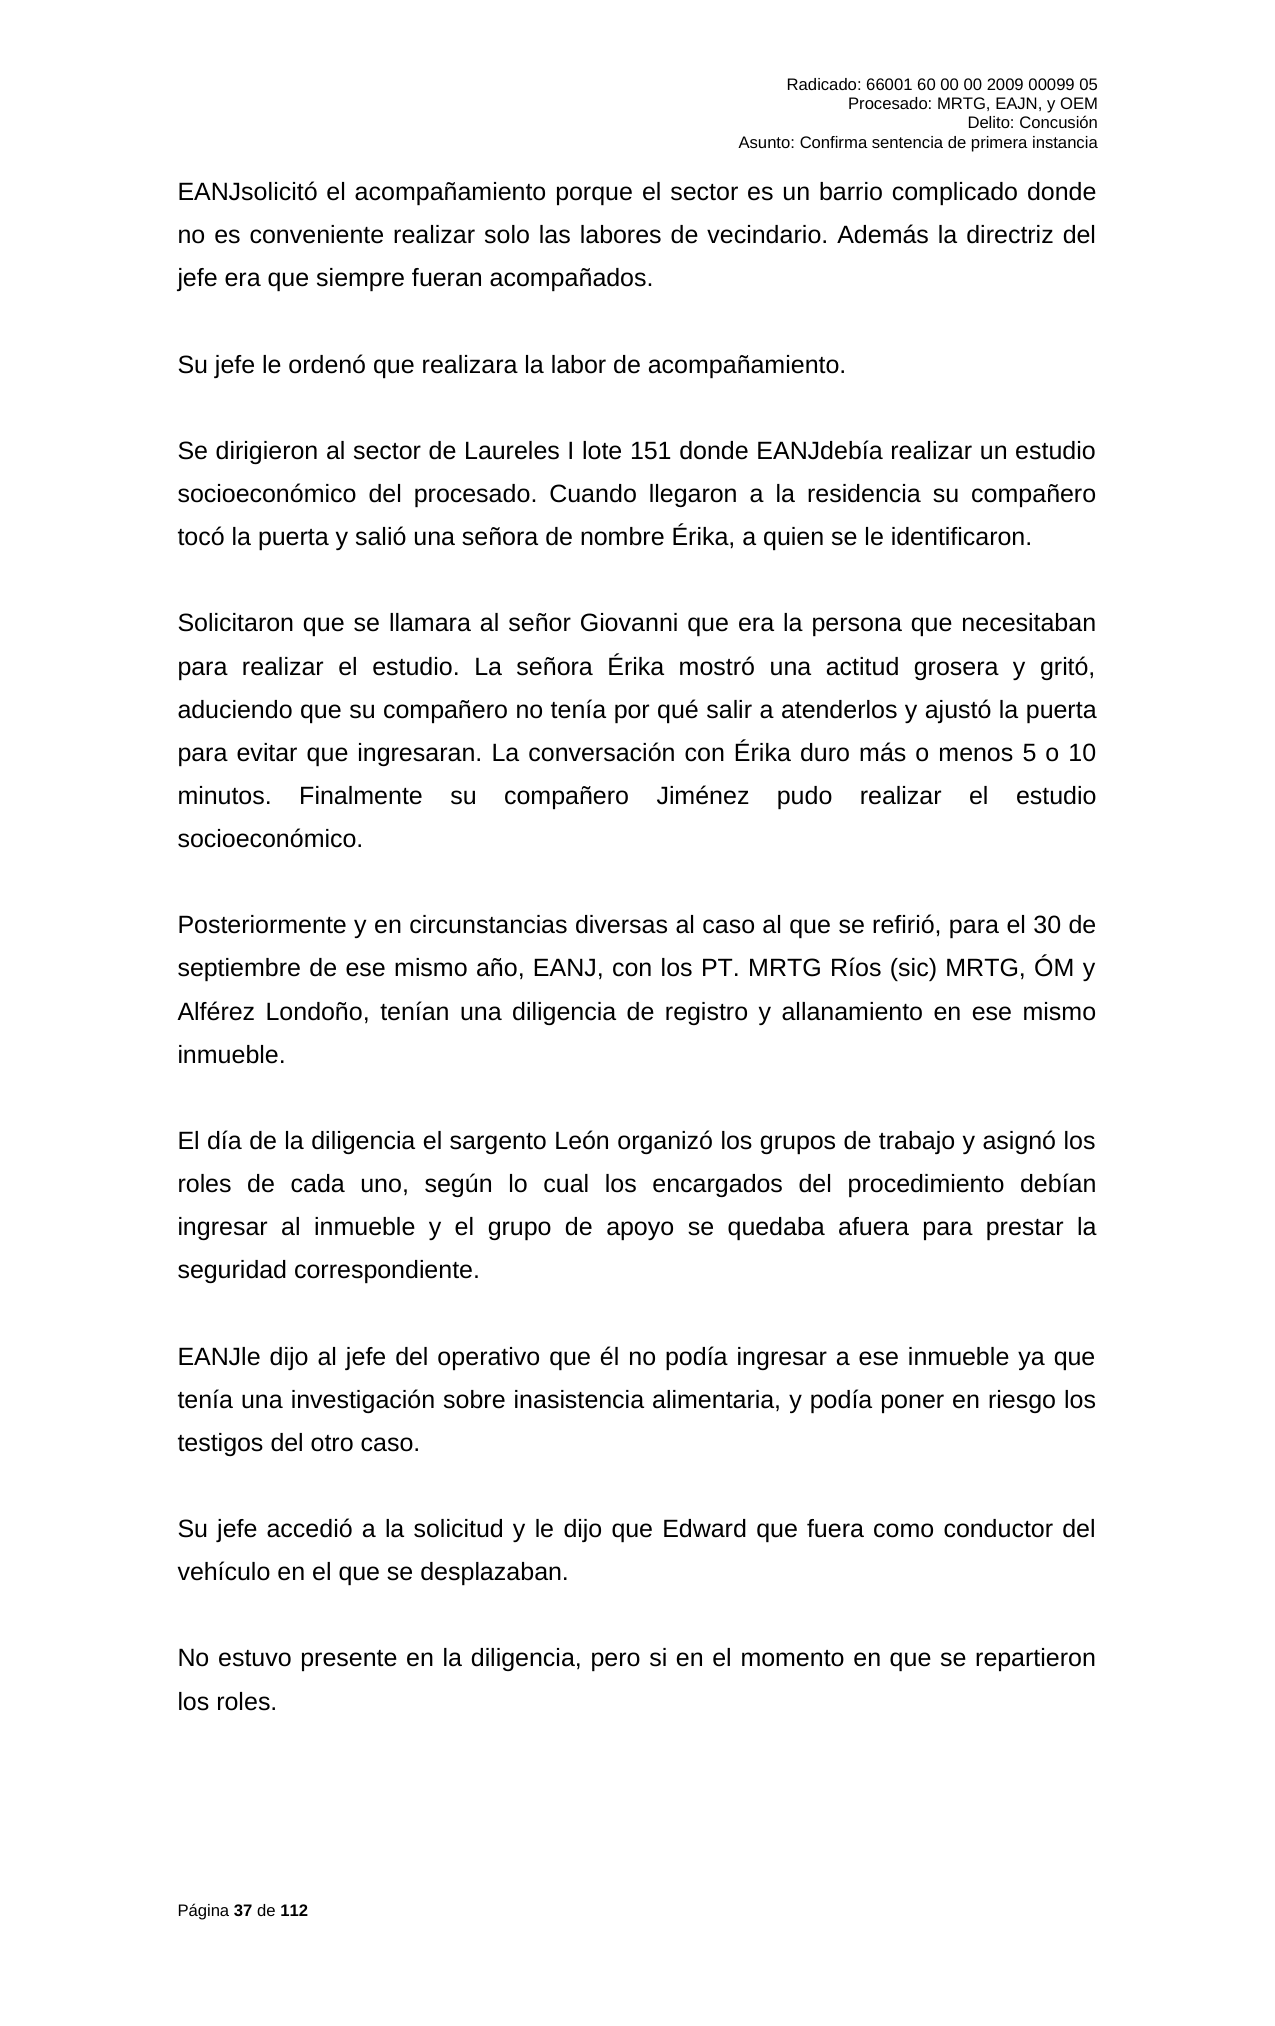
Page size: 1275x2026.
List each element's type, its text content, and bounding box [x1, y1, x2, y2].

text No estuvo presente en la diligencia, pero si en el momento en que se repartieron los roles. [177, 1643, 1098, 1715]
text EANJle dijo al jefe del operativo que él no podía ingresar a ese inmueble ya que tenía una investigación sobre inasistencia alimentaria, y podía poner en riesgo los testigos del otro caso. [177, 1342, 1098, 1457]
text Solicitaron que se llamara al señor Giovanni que era la persona que necesitaban para realizar el estudio. La señora Érika mostró una actitud grosera y gritó, aduciendo que su compañero no tenía por qué salir a atenderlos y ajustó la puerta para evitar que ingresaran. La conversación con Érika duro más o menos 5 o 10 minutos. Finalmente su compañero Jiménez pudo realizar el estudio socioeconómico. [177, 608, 1098, 853]
text Posteriormente y en circunstancias diversas al caso al que se refirió, para el 30 de septiembre de ese mismo año, EANJ, con los PT. MRTG Ríos (sic) MRTG, ÓM y Alférez Londoño, tenían una diligencia de registro y allanamiento en ese mismo inmueble. [177, 910, 1098, 1068]
text El día de la diligencia el sargento León organizó los grupos de trabajo y asignó los roles de cada uno, según lo cual los encargados del procedimiento debían ingresar al inmueble y el grupo de apoyo se quedaba afuera para prestar la seguridad correspondiente. [177, 1126, 1098, 1284]
text Se dirigieron al sector de Laureles I lote 151 donde EANJdebía realizar un estudio socioeconómico del procesado. Cuando llegaron a la residencia su compañero tocó la puerta y salió una señora de nombre Érika, a quien se le identificaron. [177, 436, 1098, 551]
text Su jefe accedió a la solicitud y le dijo que Edward que fuera como conductor del vehículo en el que se desplazaban. [177, 1514, 1098, 1586]
text Su jefe le ordenó que realizara la labor de acompañamiento. [177, 350, 1098, 378]
text EANJsolicitó el acompañamiento porque el sector es un barrio complicado donde no es conveniente realizar solo las labores de vecindario. Además la directriz del jefe era que siempre fueran acompañados. [177, 177, 1098, 292]
